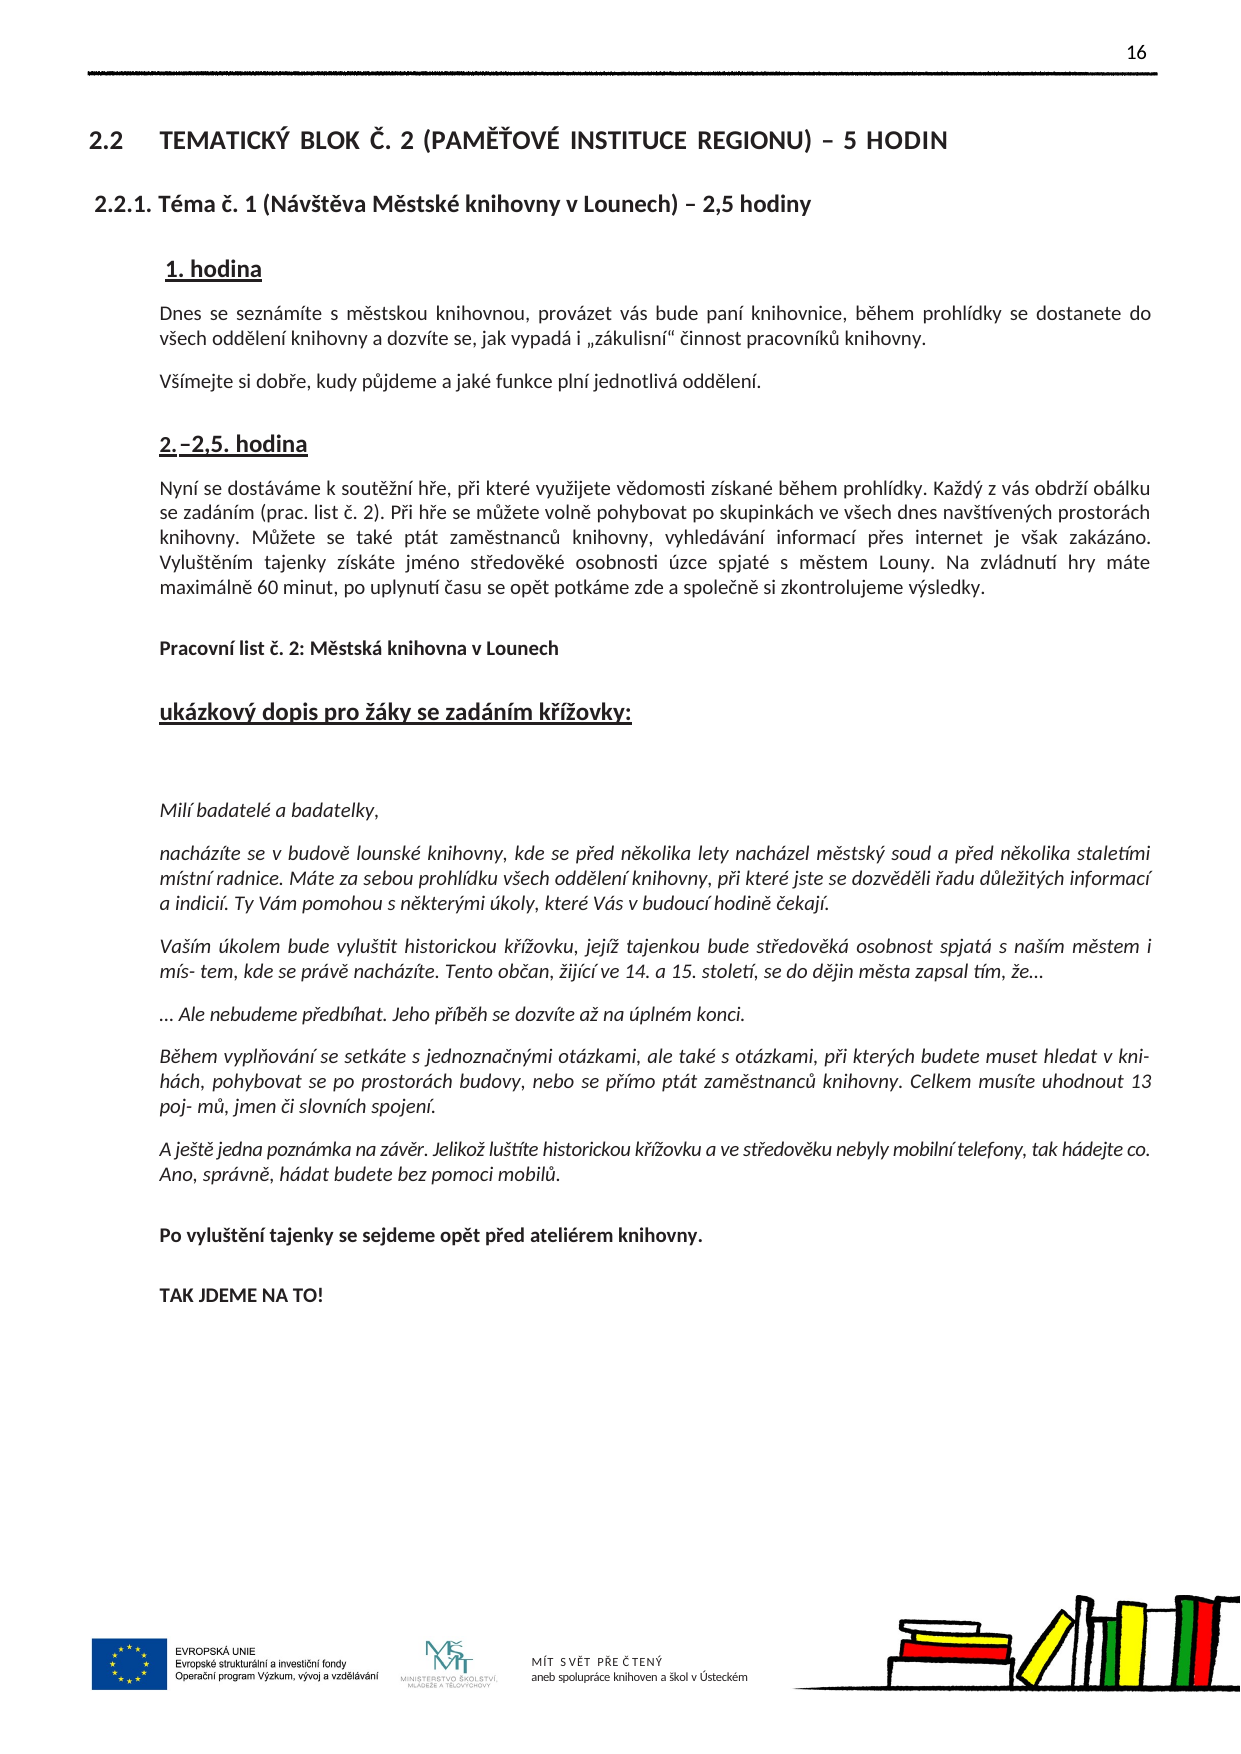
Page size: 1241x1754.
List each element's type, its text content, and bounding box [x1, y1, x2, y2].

subtitle –2,5. hodina [159, 428, 1188, 458]
subtitle Téma č. 1 (Návštěva Městské knihovny v Lounech) – 2,5 hodiny 1. hodina [94, 162, 812, 290]
text … Ale nebudeme předbíhat. Jeho příběh se dozvíte až na úplném konci. [159, 1001, 1188, 1026]
picture [789, 1595, 1240, 1692]
subtitle ukázkový dopis pro žáky se zadáním křížovky: [159, 696, 1188, 726]
text Vaším úkolem bude vyluštit historickou křížovku, jejíž tajenkou bude středověká osobnost spjatá s naším městem i mís- tem, kde se právě nacházíte. Tento občan, žijící ve 14. a 15. století, se do dějin města zapsal tím, že… [159, 934, 1152, 983]
text Nyní se dostáváme k soutěžní hře, při které využijete vědomosti získané během prohlídky. Každý z vás obdrží obálku se zadáním (prac. list č. 2). Při hře se můžete volně pohybovat po skupinkách ve všech dnes navštívených prostorách knihovny. Můžete se také ptát zaměstnanců knihovny, vyhledávání informací přes internet je však zakázáno. Vyluštěním tajenky získáte jméno středověké osobnosti úzce spjaté s městem Louny. Na zvládnutí hry máte maximálně 60 minut, po uplynutí času se opět potkáme zde a společně si zkontrolujeme výsledky. [159, 475, 1152, 600]
text Během vyplňování se setkáte s jednoznačnými otázkami, ale také s otázkami, při kterých budete muset hledat v kni- hách, pohybovat se po prostorách budovy, nebo se přímo ptát zaměstnanců knihovny. Celkem musíte uhodnout 13 poj- mů, jmen či slovních spojení. [159, 1044, 1152, 1119]
text Milí badatelé a badatelky, [159, 798, 1188, 823]
picture [87, 71, 1158, 76]
subtitle Po vyluštění tajenky se sejdeme opět před ateliérem knihovny. TAK JDEME NA TO! [159, 1222, 707, 1308]
text Všímejte si dobře, kudy půjdeme a jaké funkce plní jednotlivá oddělení. [159, 368, 1188, 393]
subtitle TEMATICKÝ BLOK Č. 2 (PAMĚŤOVÉ INSTITUCE REGIONU) – 5 HODIN [88, 123, 1188, 156]
text Pracovní list č. 2: Městská knihovna v Lounech [159, 636, 1188, 661]
picture [90, 1636, 499, 1691]
text nacházíte se v budově lounské knihovny, kde se před několika lety nacházel městský soud a před několika staletími místní radnice. Máte za sebou prohlídku všech oddělení knihovny, při které jste se dozvěděli řadu důležitých informací a indicií. Ty Vám pomohou s některými úkoly, které Vás v budoucí hodině čekají. [159, 841, 1152, 916]
text A ještě jedna poznámka na závěr. Jelikož luštíte historickou křížovku a ve středověku nebyly mobilní telefony, tak hádejte co. Ano, správně, hádat budete bez pomoci mobilů. [159, 1137, 1151, 1187]
text Dnes se seznámíte s městskou knihovnou, provázet vás bude paní knihovnice, během prohlídky se dostanete do všech oddělení knihovny a dozvíte se, jak vypadá i „zákulisní“ činnost pracovníků knihovny. [159, 300, 1152, 350]
